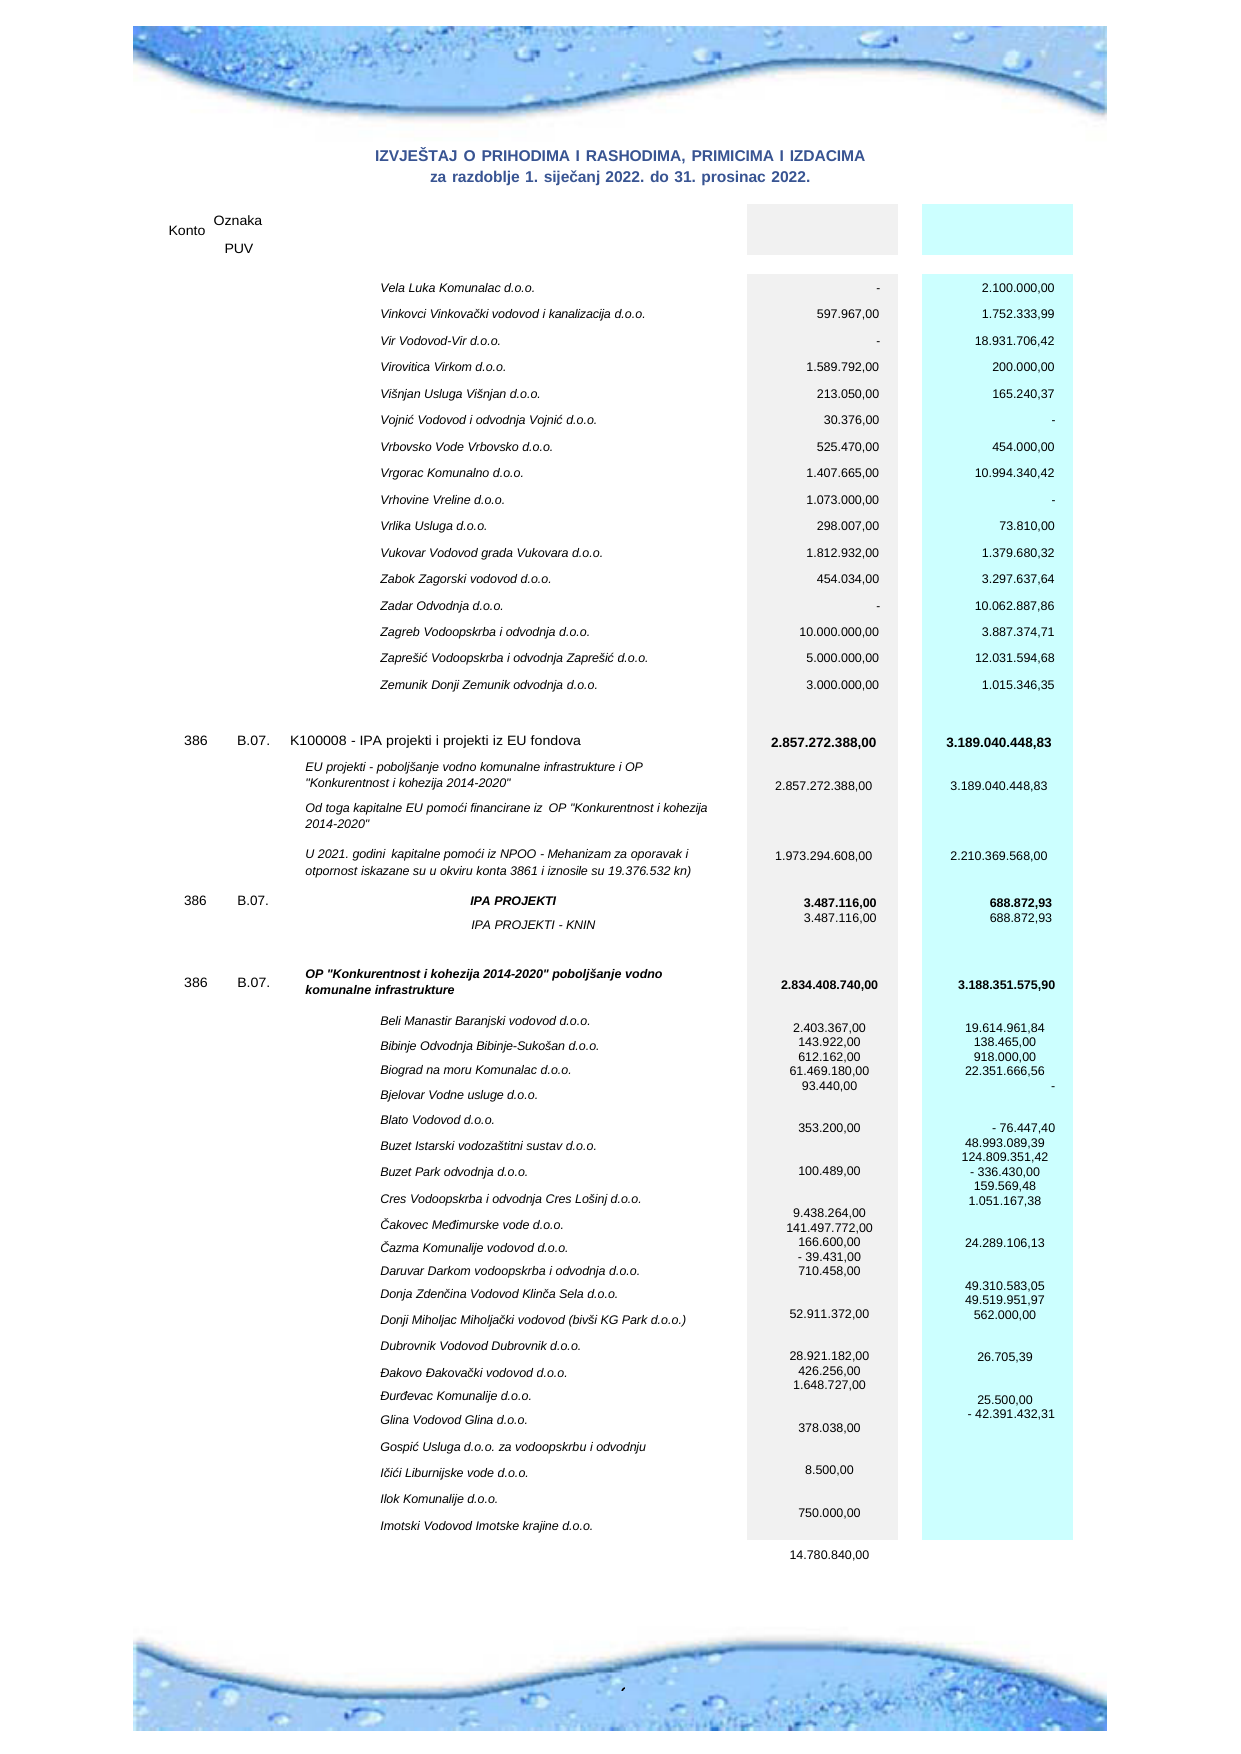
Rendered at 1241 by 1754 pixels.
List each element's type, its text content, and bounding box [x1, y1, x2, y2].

text U 2021. godini kapitalne pomoći iz NPOO - Mehanizam za oporavak i otpornost iskazane su u okviru konta 3861 i iznosile su 19.376.532 kn) [305, 847, 713, 878]
text Buzet Park odvodnja d.o.o. [380, 1165, 1119, 1179]
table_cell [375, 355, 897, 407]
text Čakovec Međimurske vode d.o.o. [380, 1218, 1119, 1232]
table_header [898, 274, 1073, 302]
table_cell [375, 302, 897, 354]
text 386 B.07. IPA PROJEKTI [184, 893, 1119, 908]
text Bjelovar Vodne usluge d.o.o. Blato Vodovod d.o.o. [380, 1088, 546, 1127]
picture [133, 26, 1107, 143]
picture [133, 1615, 1107, 1731]
text 386 B.07. K100008 - IPA projekti i projekti iz EU fondova [184, 733, 1119, 748]
text Ičići Liburnijske vode d.o.o. [380, 1466, 1119, 1480]
text Đurđevac Komunalije d.o.o. Glina Vodovod Glina d.o.o. [380, 1389, 546, 1427]
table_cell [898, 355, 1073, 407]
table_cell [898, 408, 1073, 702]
text OP "Konkurentnost i kohezija 2014-2020" poboljšanje vodno komunalne infrastrukture [305, 967, 721, 997]
text 386 B.07. [184, 974, 270, 990]
text Daruvar Darkom vodoopskrba i odvodnja d.o.o. Donja Zdenčina Vodovod Klinča Sela d.o.o. [380, 1264, 667, 1302]
text Od toga kapitalne EU pomoći financirane iz OP "Konkurentnost i kohezija 2014-2020" [305, 801, 713, 831]
text Donji Miholjac Miholjački vodovod (bivši KG Park d.o.o.) [380, 1312, 1119, 1327]
text Imotski Vodovod Imotske krajine d.o.o. [380, 1519, 1119, 1533]
text Čazma Komunalije vodovod d.o.o. [380, 1241, 1119, 1255]
text Buzet Istarski vodozaštitni sustav d.o.o. [380, 1139, 1119, 1153]
text Beli Manastir Baranjski vodovod d.o.o. Bibinje Odvodnja Bibinje-Sukošan d.o.o. Biograd na moru Komunalac d.o.o. [380, 1014, 603, 1077]
text Gospić Usluga d.o.o. za vodoopskrbu i odvodnju [380, 1439, 1119, 1454]
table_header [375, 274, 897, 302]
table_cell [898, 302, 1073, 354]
text Cres Vodoopskrba i odvodnja Cres Lošinj d.o.o. [380, 1192, 1119, 1206]
text Dubrovnik Vodovod Dubrovnik d.o.o. [380, 1339, 1119, 1353]
text IPA PROJEKTI - KNIN [436, 918, 630, 932]
text EU projekti - poboljšanje vodno komunalne infrastrukture i OP "Konkurentnost i kohezija 2014-2020" [305, 759, 720, 790]
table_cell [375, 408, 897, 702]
text Ilok Komunalije d.o.o. [380, 1492, 1119, 1507]
text Đakovo Đakovački vodovod d.o.o. [380, 1365, 1119, 1379]
